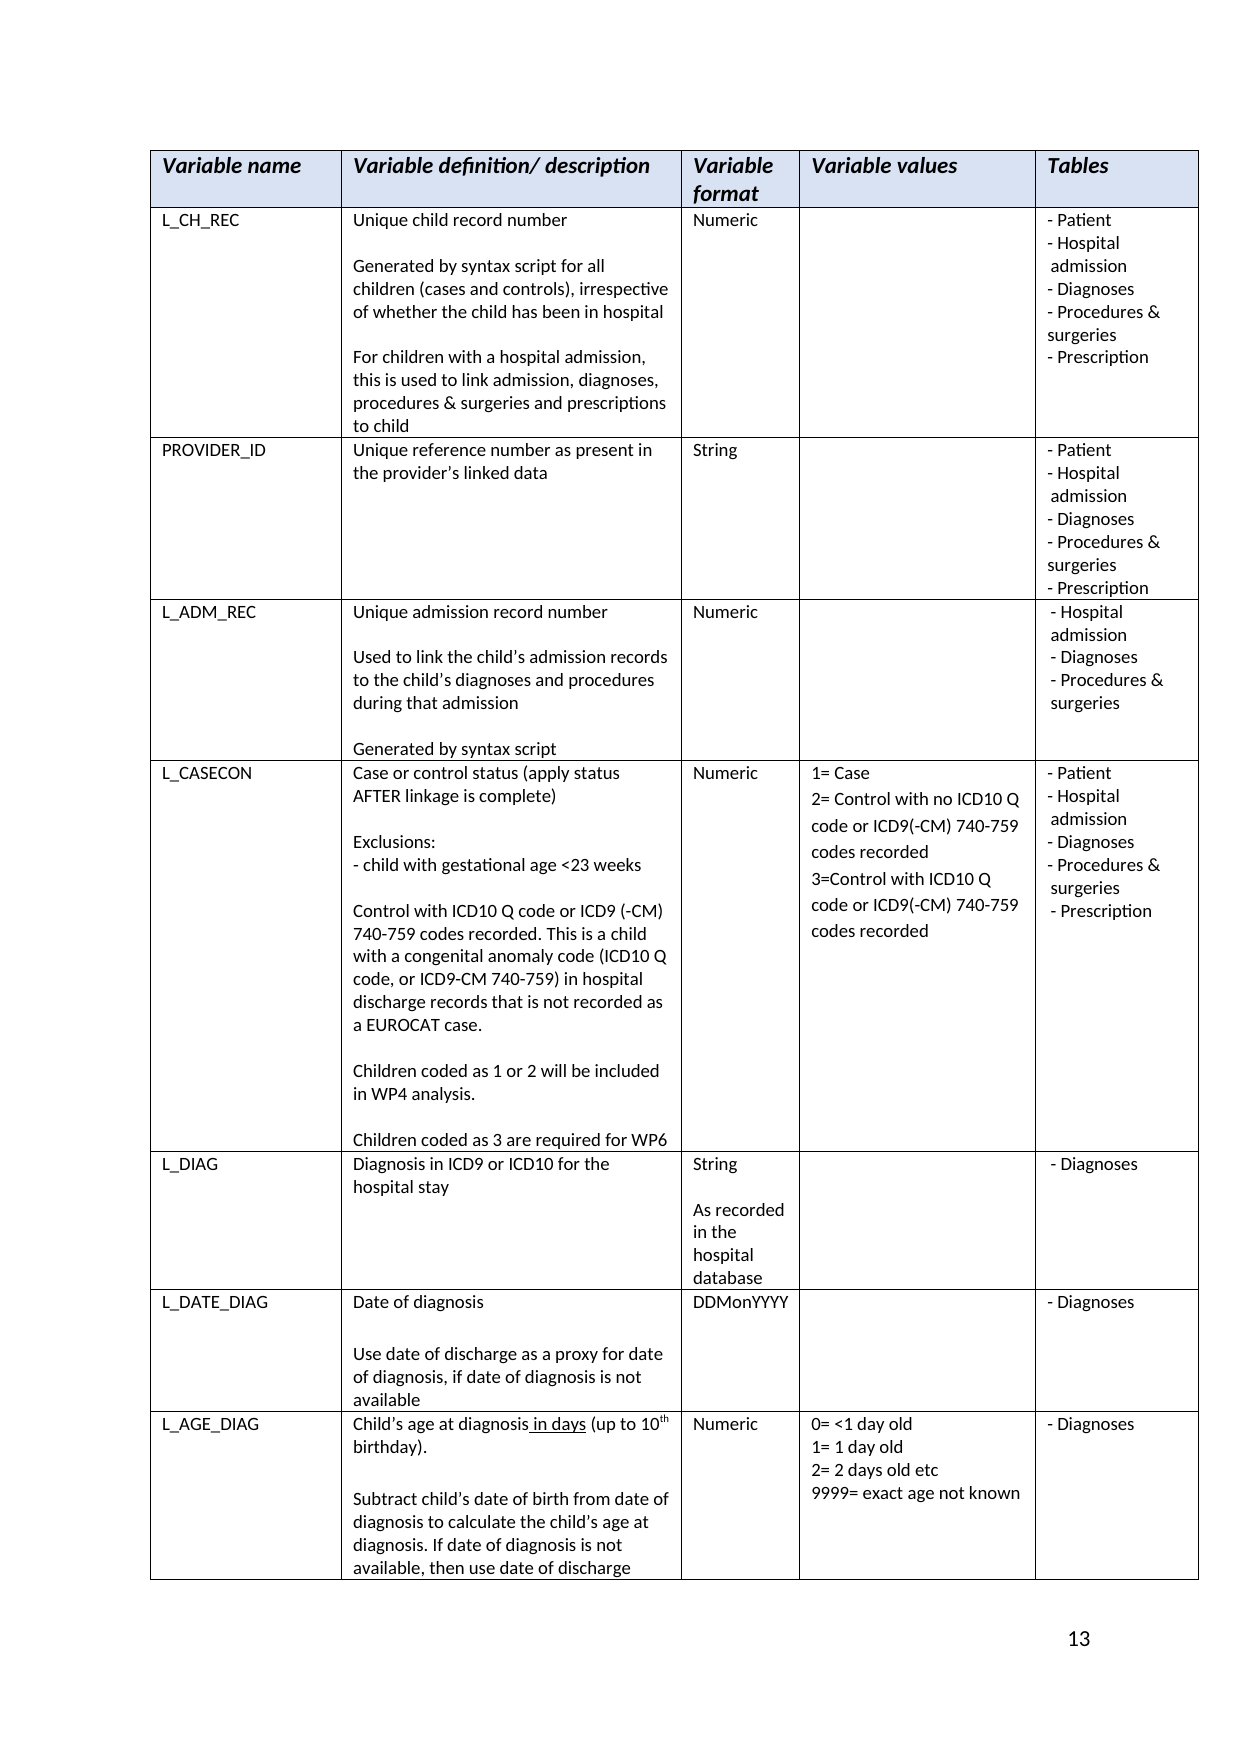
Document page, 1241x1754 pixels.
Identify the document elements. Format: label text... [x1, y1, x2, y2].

table_cell Unique admission record number Used to link the child’s admission records to the child’s diagnoses and procedures during that admission Generated by syntax script [342, 600, 681, 760]
table_cell 0= <1 day old 1= 1 day old 2= 2 days old etc 9999= exact age not known [800, 1412, 1035, 1579]
table_cell String As recorded in the hospital database [682, 1152, 799, 1289]
table_cell - Patient - Hospital admission - Diagnoses - Procedures & surgeries - Prescription [1036, 208, 1198, 437]
table_cell DDMonYYYY [682, 1290, 799, 1411]
table_cell - Hospital admission - Diagnoses - Procedures & surgeries [1036, 600, 1198, 760]
table_cell Numeric [682, 600, 799, 760]
table_cell L_DATE_DIAG [151, 1290, 341, 1411]
table_header Variable definition/ description [342, 151, 681, 207]
table_cell Diagnosis in ICD9 or ICD10 for the hospital stay [342, 1152, 681, 1289]
table_cell [800, 1290, 1035, 1411]
table_cell [800, 208, 1035, 437]
table_cell Numeric [682, 761, 799, 1151]
table_header Tables [1036, 151, 1198, 207]
table_cell - Patient - Hospital admission - Diagnoses - Procedures & surgeries - Prescription [1036, 761, 1198, 1151]
table_cell - Diagnoses [1036, 1290, 1198, 1411]
table_cell - Diagnoses [1036, 1412, 1198, 1579]
table_cell Date of diagnosis Use date of discharge as a proxy for date of diagnosis, if date of diagnosis is not available [342, 1290, 681, 1411]
table_cell Unique reference number as present in the provider’s linked data [342, 438, 681, 599]
table_cell [800, 438, 1035, 599]
table_cell Numeric [682, 208, 799, 437]
table_cell String [682, 438, 799, 599]
table_cell [800, 1152, 1035, 1289]
table_cell L_CH_REC [151, 208, 341, 437]
table_header Variable name [151, 151, 341, 207]
table_cell L_ADM_REC [151, 600, 341, 760]
table_cell PROVIDER_ID [151, 438, 341, 599]
table_cell - Diagnoses [1036, 1152, 1198, 1289]
table_cell L_DIAG [151, 1152, 341, 1289]
table_header Variable format [682, 151, 799, 207]
table_cell [800, 600, 1035, 760]
table_cell Numeric [682, 1412, 799, 1579]
table_cell L_CASECON [151, 761, 341, 1151]
table_cell L_AGE_DIAG [151, 1412, 341, 1579]
table_cell Unique child record number Generated by syntax script for all children (cases and controls), irrespective of whether the child has been in hospital For children with a hospital admission, this is used to link admission, diagnoses, procedures & surgeries and prescriptions to child [342, 208, 681, 437]
table_cell - Patient - Hospital admission - Diagnoses - Procedures & surgeries - Prescription [1036, 438, 1198, 599]
table_cell 1= Case 2= Control with no ICD10 Q code or ICD9(-CM) 740-759 codes recorded 3=Control with ICD10 Q code or ICD9(-CM) 740-759 codes recorded [800, 761, 1035, 1151]
table_cell Case or control status (apply status AFTER linkage is complete) Exclusions: - child with gestational age <23 weeks Control with ICD10 Q code or ICD9 (-CM) 740-759 codes recorded. This is a child with a congenital anomaly code (ICD10 Q code, or ICD9-CM 740-759) in hospital discharge records that is not recorded as a EUROCAT case. Children coded as 1 or 2 will be included in WP4 analysis. Children coded as 3 are required for WP6 [342, 761, 681, 1151]
table_cell Child’s age at diagnosis in days (up to 10th birthday). Subtract child’s date of birth from date of diagnosis to calculate the child’s age at diagnosis. If date of diagnosis is not available, then use date of discharge [342, 1412, 681, 1579]
table_header Variable values [800, 151, 1035, 207]
